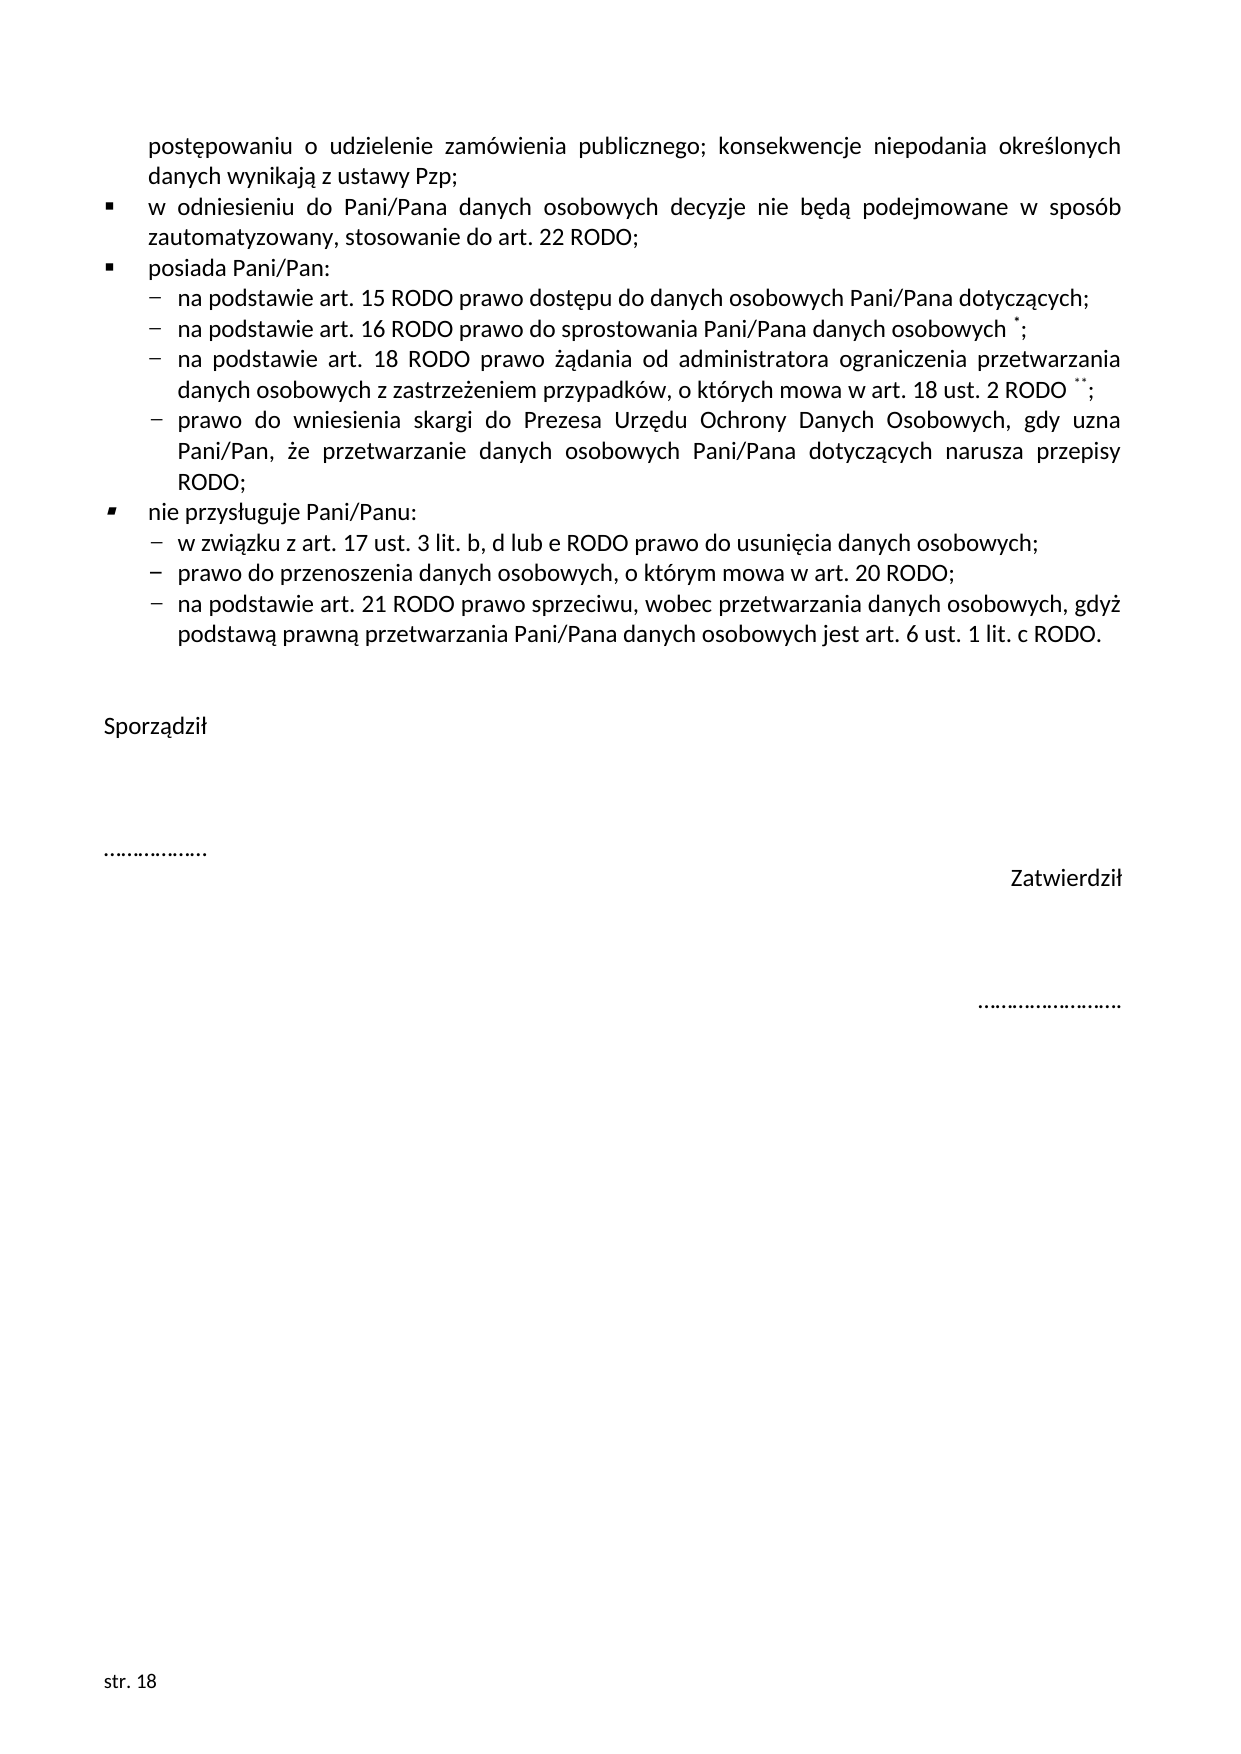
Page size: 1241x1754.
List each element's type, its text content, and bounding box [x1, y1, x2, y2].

list w odniesieniu do Pani/Pana danych osobowych decyzje nie będą podejmowane w sposób zautomatyzowany, stosowanie do art. 22 RODO; [103, 191, 1122, 252]
list na podstawie art. 21 RODO prawo sprzeciwu, wobec przetwarzania danych osobowych, gdyż podstawą prawną przetwarzania Pani/Pana danych osobowych jest art. 6 ust. 1 lit. c RODO. [148, 588, 1122, 649]
text ……………… [103, 832, 1122, 862]
list prawo do przenoszenia danych osobowych, o którym mowa w art. 20 RODO; [148, 557, 1122, 588]
list w związku z art. 17 ust. 3 lit. b, d lub e RODO prawo do usunięcia danych osobowych; [148, 527, 1122, 557]
list na podstawie art. 18 RODO prawo żądania od administratora ograniczenia przetwarzania danych osobowych z zastrzeżeniem przypadków, o których mowa w art. 18 ust. 2 RODO **; [148, 343, 1122, 404]
list nie przysługuje Pani/Panu: [103, 496, 1122, 527]
list posiada Pani/Pan: [103, 252, 1122, 282]
text ……………………. [103, 984, 1122, 1015]
list na podstawie art. 16 RODO prawo do sprostowania Pani/Pana danych osobowych *; [148, 313, 1122, 343]
text Zatwierdził [103, 862, 1122, 893]
list prawo do wniesienia skargi do Prezesa Urzędu Ochrony Danych Osobowych, gdy uzna Pani/Pan, że przetwarzanie danych osobowych Pani/Pana dotyczących narusza przepisy RODO; [148, 404, 1122, 496]
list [103, 130, 1122, 191]
text Sporządził [103, 710, 1122, 740]
list na podstawie art. 15 RODO prawo dostępu do danych osobowych Pani/Pana dotyczących; [148, 282, 1122, 313]
